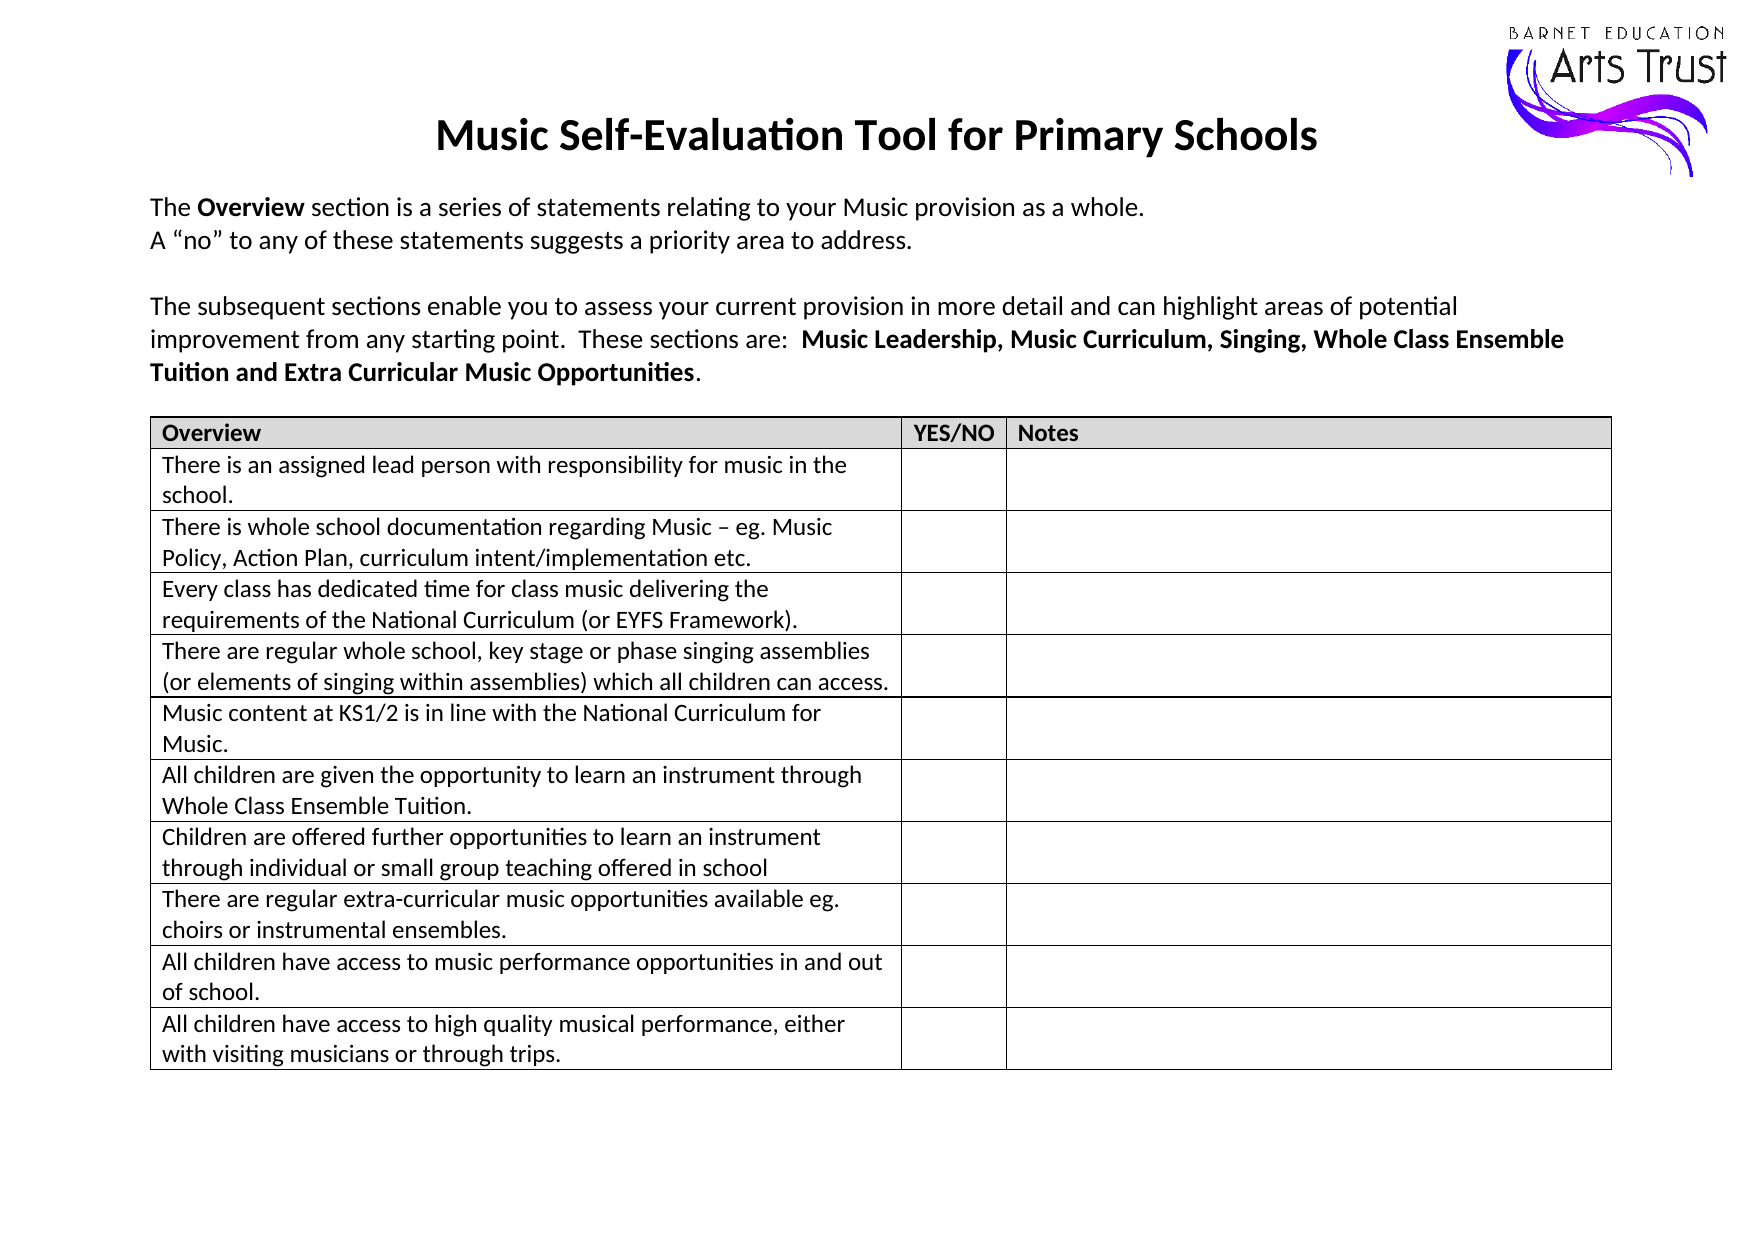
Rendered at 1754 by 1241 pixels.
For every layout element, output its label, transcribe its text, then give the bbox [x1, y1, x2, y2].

table_cell All children have access to music performance opportunities in and out of school. [151, 946, 901, 1007]
table_cell [1007, 449, 1611, 510]
table_cell [902, 449, 1006, 510]
table_cell [902, 573, 1006, 634]
table_cell There are regular whole school, key stage or phase singing assemblies (or elements of singing within assemblies) which all children can access. [151, 635, 901, 696]
table_cell [1007, 573, 1611, 634]
table_cell [902, 946, 1006, 1007]
table_cell [902, 822, 1006, 883]
table_cell [1007, 884, 1611, 945]
table_cell [1007, 511, 1611, 572]
table_cell [902, 884, 1006, 945]
picture [1506, 26, 1727, 177]
table_header Notes [1007, 418, 1611, 448]
table_cell [1007, 635, 1611, 696]
table_cell [902, 511, 1006, 572]
table_cell [1007, 822, 1611, 883]
table_cell There are regular extra-curricular music opportunities available eg. choirs or instrumental ensembles. [151, 884, 901, 945]
text Music Self-Evaluation Tool for Primary Schools [150, 106, 1604, 162]
text The subsequent sections enable you to assess your current provision in more detail and can highlight areas of potential improvement from any starting point. These sections are: Music Leadership, Music Curriculum, Singing, Whole Class Ensemble Tuition and Extra Curricular Music Opportunities. [150, 289, 1604, 388]
table_cell [1007, 698, 1611, 758]
table_cell All children have access to high quality musical performance, either with visiting musicians or through trips. [151, 1008, 901, 1069]
table_cell All children are given the opportunity to learn an instrument through Whole Class Ensemble Tuition. [151, 760, 901, 821]
table_cell [902, 635, 1006, 696]
table_cell There is whole school documentation regarding Music – eg. Music Policy, Action Plan, curriculum intent/implementation etc. [151, 511, 901, 572]
table_cell [1007, 760, 1611, 821]
table_cell [902, 760, 1006, 821]
table_header Overview [151, 418, 901, 448]
table_cell There is an assigned lead person with responsibility for music in the school. [151, 449, 901, 510]
table_cell [1007, 1008, 1611, 1069]
table_cell Music content at KS1/2 is in line with the National Curriculum for Music. [151, 698, 901, 758]
table_cell [902, 1008, 1006, 1069]
table_header YES/NO [902, 418, 1006, 448]
table_cell [1007, 946, 1611, 1007]
table_cell Children are offered further opportunities to learn an instrument through individual or small group teaching offered in school [151, 822, 901, 883]
text A “no” to any of these statements suggests a priority area to address. [150, 223, 1604, 256]
table_cell Every class has dedicated time for class music delivering the requirements of the National Curriculum (or EYFS Framework). [151, 573, 901, 634]
table_cell [902, 698, 1006, 758]
text The Overview section is a series of statements relating to your Music provision as a whole. [150, 190, 1604, 223]
